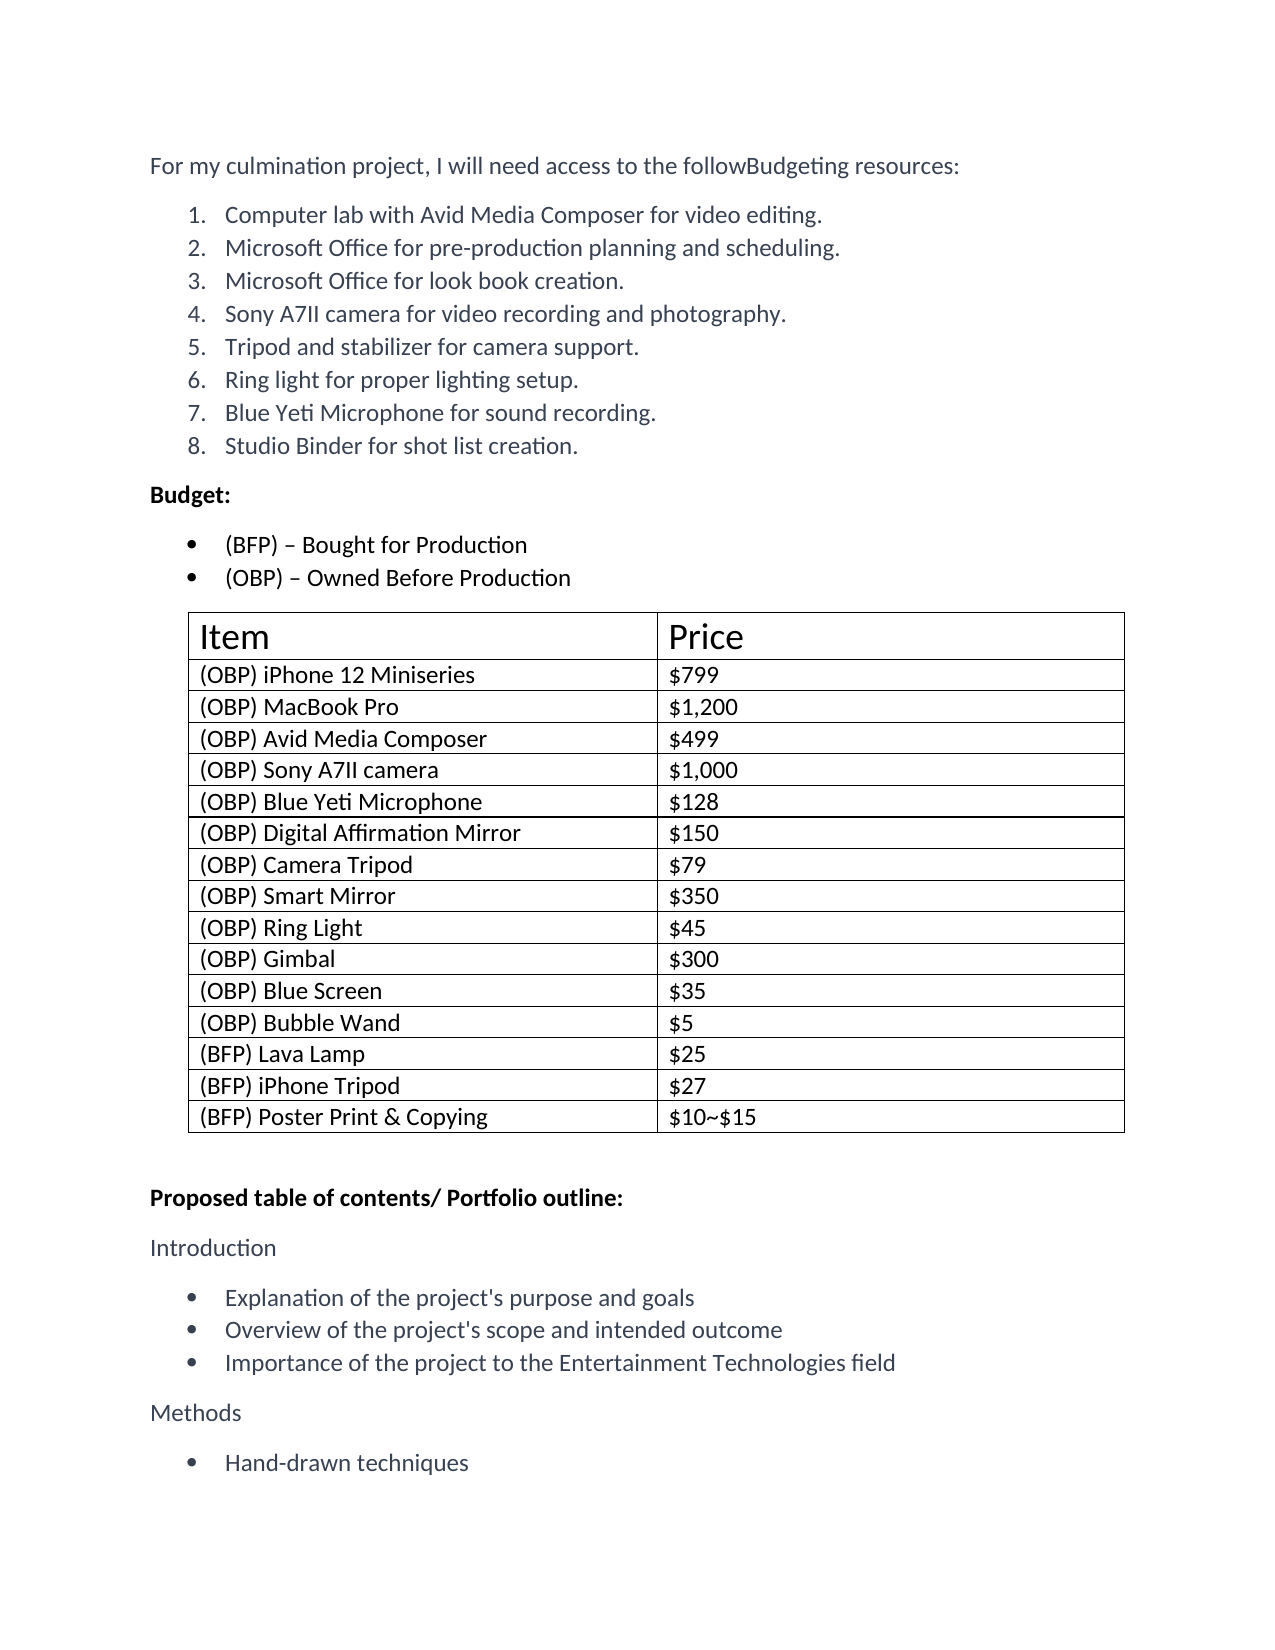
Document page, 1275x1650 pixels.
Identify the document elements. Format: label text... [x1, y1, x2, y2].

list Tripod and stabilizer for camera support. [187, 331, 1125, 362]
list Ring light for proper lighting setup. [187, 364, 1125, 395]
text Proposed table of contents/ Portfolio outline: [150, 1183, 1125, 1213]
table_cell (BFP) Lava Lamp [189, 1038, 657, 1069]
text For my culmination project, I will need access to the followBudgeting resources: [150, 150, 1125, 181]
table_cell $5 [658, 1007, 1124, 1037]
list (BFP) – Bought for Production [187, 529, 1125, 560]
table_cell $150 [658, 818, 1124, 848]
text Budget: [150, 479, 1125, 510]
table_cell (OBP) Smart Mirror [189, 881, 657, 911]
table_cell (OBP) MacBook Pro [189, 691, 657, 722]
text Introduction [150, 1232, 1125, 1263]
table_cell $300 [658, 944, 1124, 974]
list Hand-drawn techniques [187, 1447, 1125, 1477]
table_cell $350 [658, 881, 1124, 911]
table_cell (OBP) Gimbal [189, 944, 657, 974]
table_cell $45 [658, 912, 1124, 943]
table_cell (OBP) iPhone 12 Miniseries [189, 660, 657, 690]
text Methods [150, 1397, 1125, 1428]
list Explanation of the project's purpose and goals [187, 1282, 1125, 1312]
table_cell (BFP) iPhone Tripod [189, 1070, 657, 1100]
table_cell $1,000 [658, 754, 1124, 785]
table_cell $25 [658, 1038, 1124, 1069]
list Importance of the project to the Entertainment Technologies field [187, 1348, 1125, 1378]
list Studio Binder for shot list creation. [187, 430, 1125, 461]
table_cell $799 [658, 660, 1124, 690]
list Microsoft Office for pre-production planning and scheduling. [187, 232, 1125, 263]
table_cell $79 [658, 849, 1124, 879]
table_cell (OBP) Blue Screen [189, 975, 657, 1006]
table_cell $499 [658, 723, 1124, 753]
table_header Price [658, 613, 1124, 658]
table_header Item [189, 613, 657, 658]
list Computer lab with Avid Media Composer for video editing. [187, 199, 1125, 230]
table_cell (OBP) Sony A7II camera [189, 754, 657, 785]
list Microsoft Office for look book creation. [187, 265, 1125, 296]
table_cell (BFP) Poster Print & Copying [189, 1101, 657, 1132]
list Sony A7II camera for video recording and photography. [187, 298, 1125, 329]
table_cell $35 [658, 975, 1124, 1006]
list Overview of the project's scope and intended outcome [187, 1315, 1125, 1345]
table_cell (OBP) Blue Yeti Microphone [189, 786, 657, 816]
table_cell $1,200 [658, 691, 1124, 722]
table_cell $27 [658, 1070, 1124, 1100]
table_cell $128 [658, 786, 1124, 816]
list Blue Yeti Microphone for sound recording. [187, 397, 1125, 428]
table_cell (OBP) Camera Tripod [189, 849, 657, 879]
table_cell (OBP) Bubble Wand [189, 1007, 657, 1037]
table_cell (OBP) Ring Light [189, 912, 657, 943]
list (OBP) – Owned Before Production [187, 562, 1125, 593]
table_cell (OBP) Digital Affirmation Mirror [189, 818, 657, 848]
table_cell $10~$15 [658, 1101, 1124, 1132]
table_cell (OBP) Avid Media Composer [189, 723, 657, 753]
